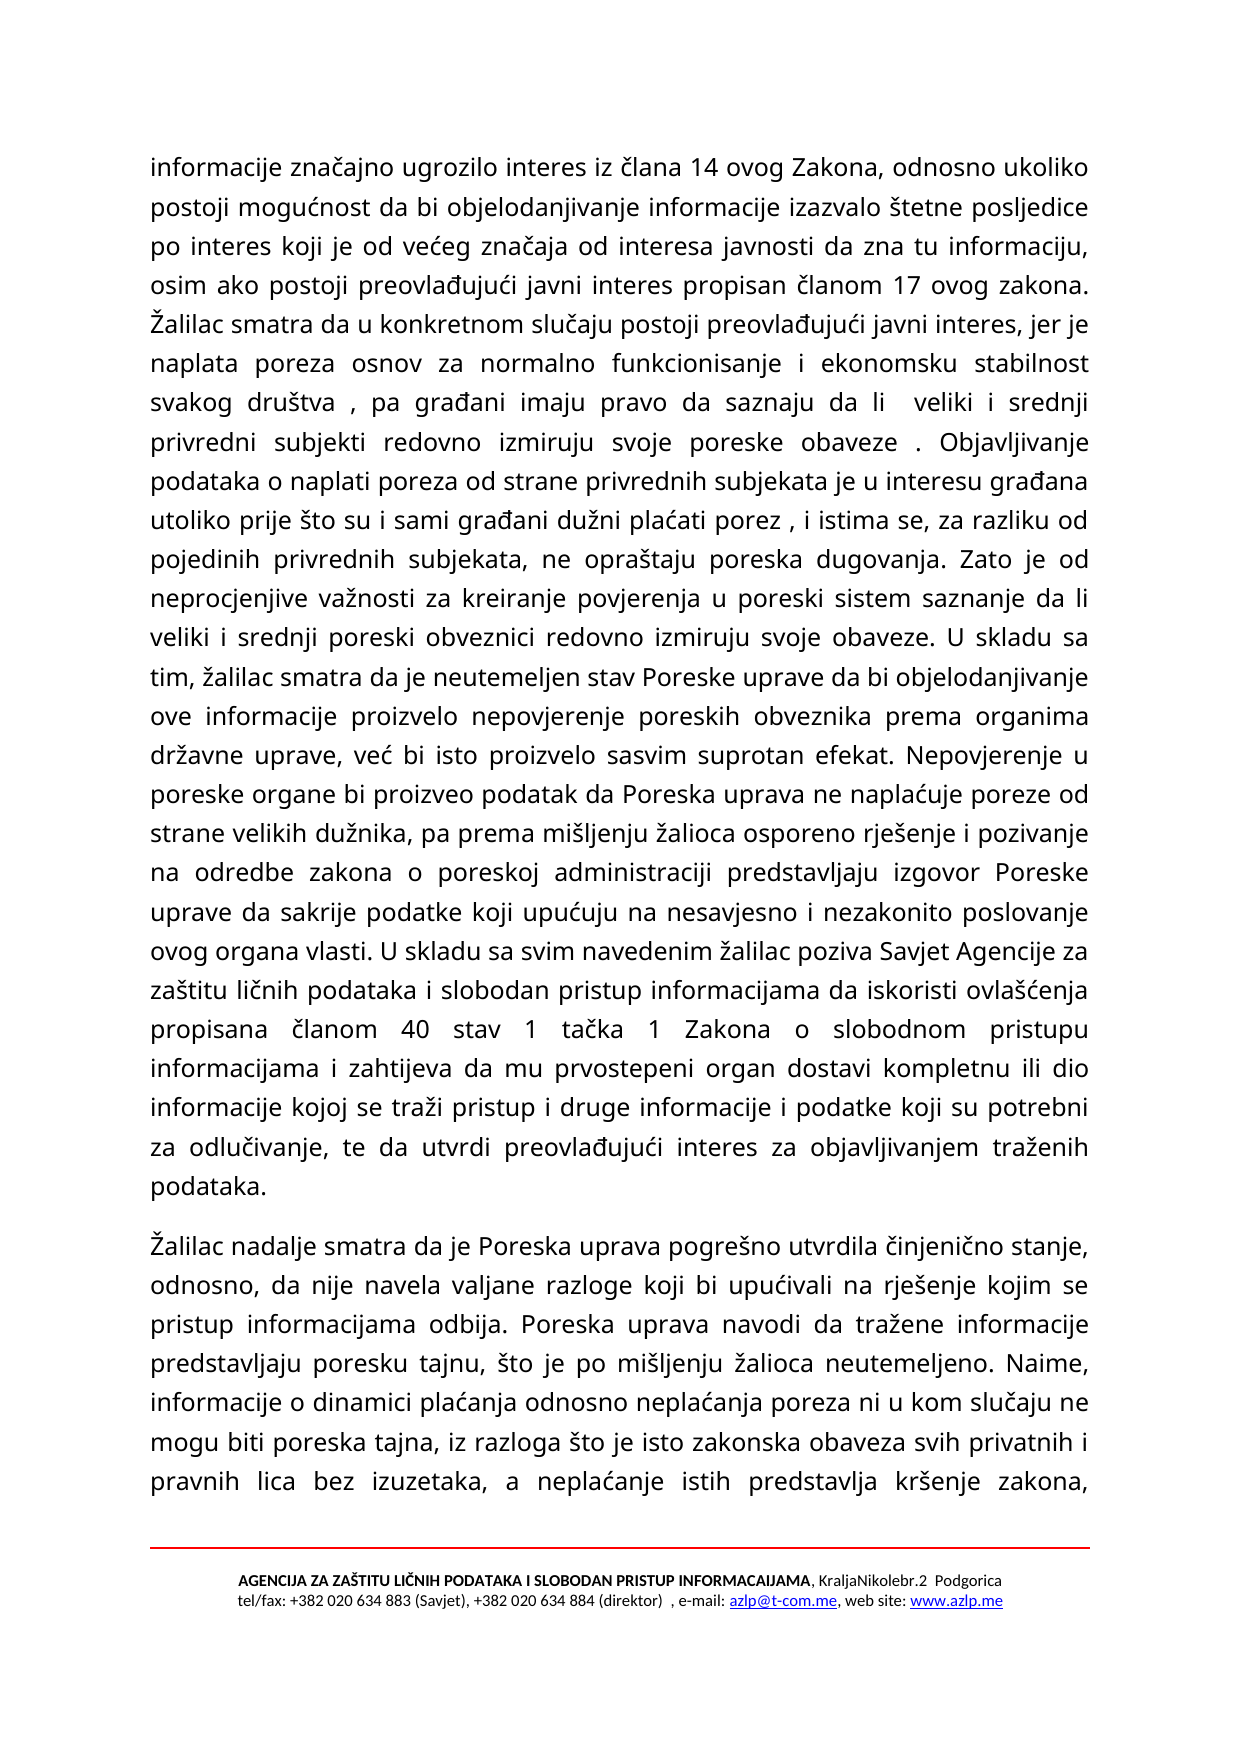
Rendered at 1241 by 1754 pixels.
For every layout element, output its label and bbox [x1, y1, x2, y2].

text [150, 1228, 1090, 1497]
text [150, 150, 1090, 1202]
